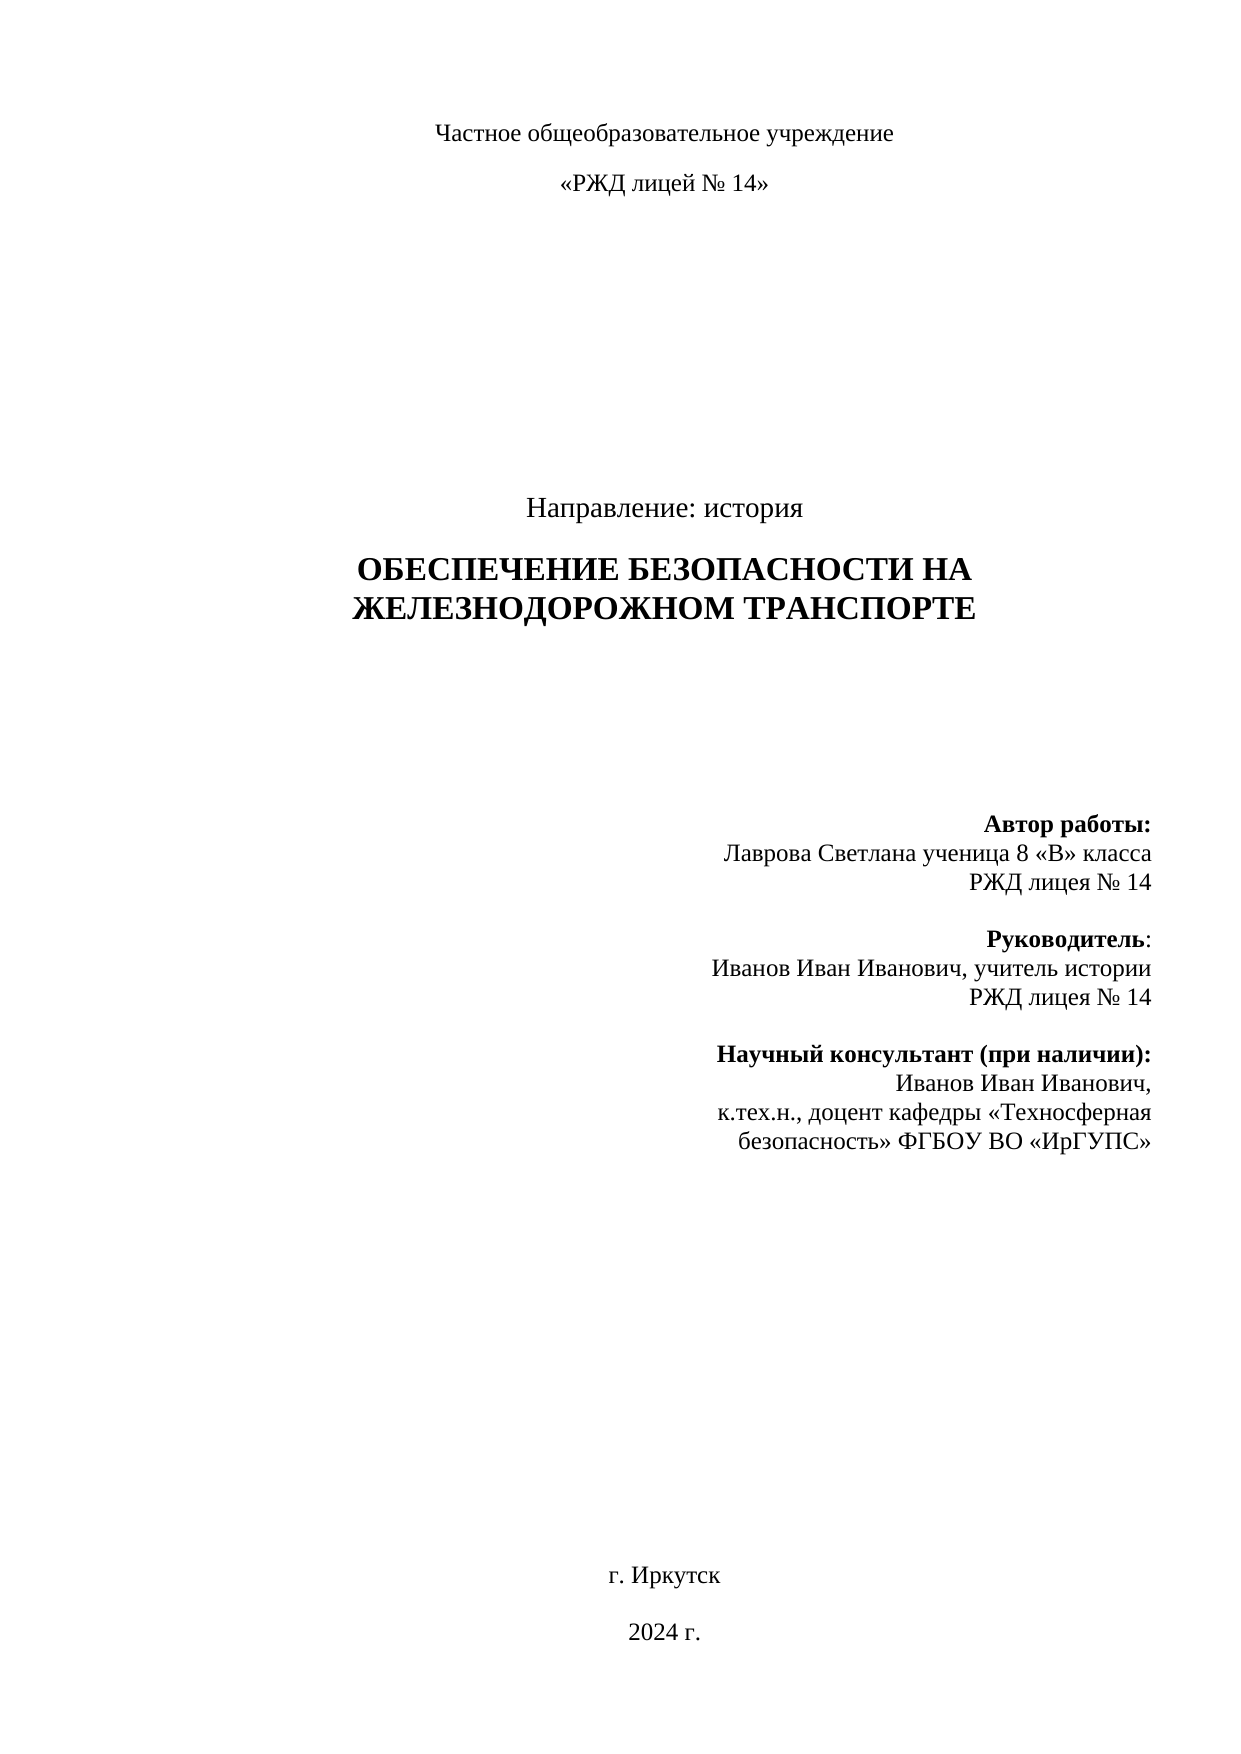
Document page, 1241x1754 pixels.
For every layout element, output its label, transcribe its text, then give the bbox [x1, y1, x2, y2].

text Иванов Иван Иванович, [177, 1068, 1152, 1097]
text ОБЕСПЕЧЕНИЕ БЕЗОПАСНОСТИ НА ЖЕЛЕЗНОДОРОЖНОМ ТРАНСПОРТЕ [177, 549, 1152, 626]
text Научный консультант (при наличии): [177, 1039, 1152, 1068]
text 2024 г. [177, 1617, 1152, 1646]
text РЖД лицея № 14 [177, 867, 1152, 896]
text Руководитель: [177, 924, 1152, 953]
text к.тех.н., доцент кафедры «Техносферная [177, 1097, 1152, 1126]
text РЖД лицея № 14 [177, 982, 1152, 1011]
text «РЖД лицей № 14» [177, 168, 1152, 196]
text Частное общеобразовательное учреждение [177, 118, 1152, 147]
text Иванов Иван Иванович, учитель истории [177, 953, 1152, 982]
text г. Иркутск [177, 1560, 1152, 1589]
text Автор работы: [177, 809, 1152, 838]
text безопасность» ФГБОУ ВО «ИрГУПС» [177, 1126, 1152, 1154]
text Лаврова Светлана ученица 8 «В» класса [177, 838, 1152, 867]
text Направление: история [177, 490, 1152, 524]
